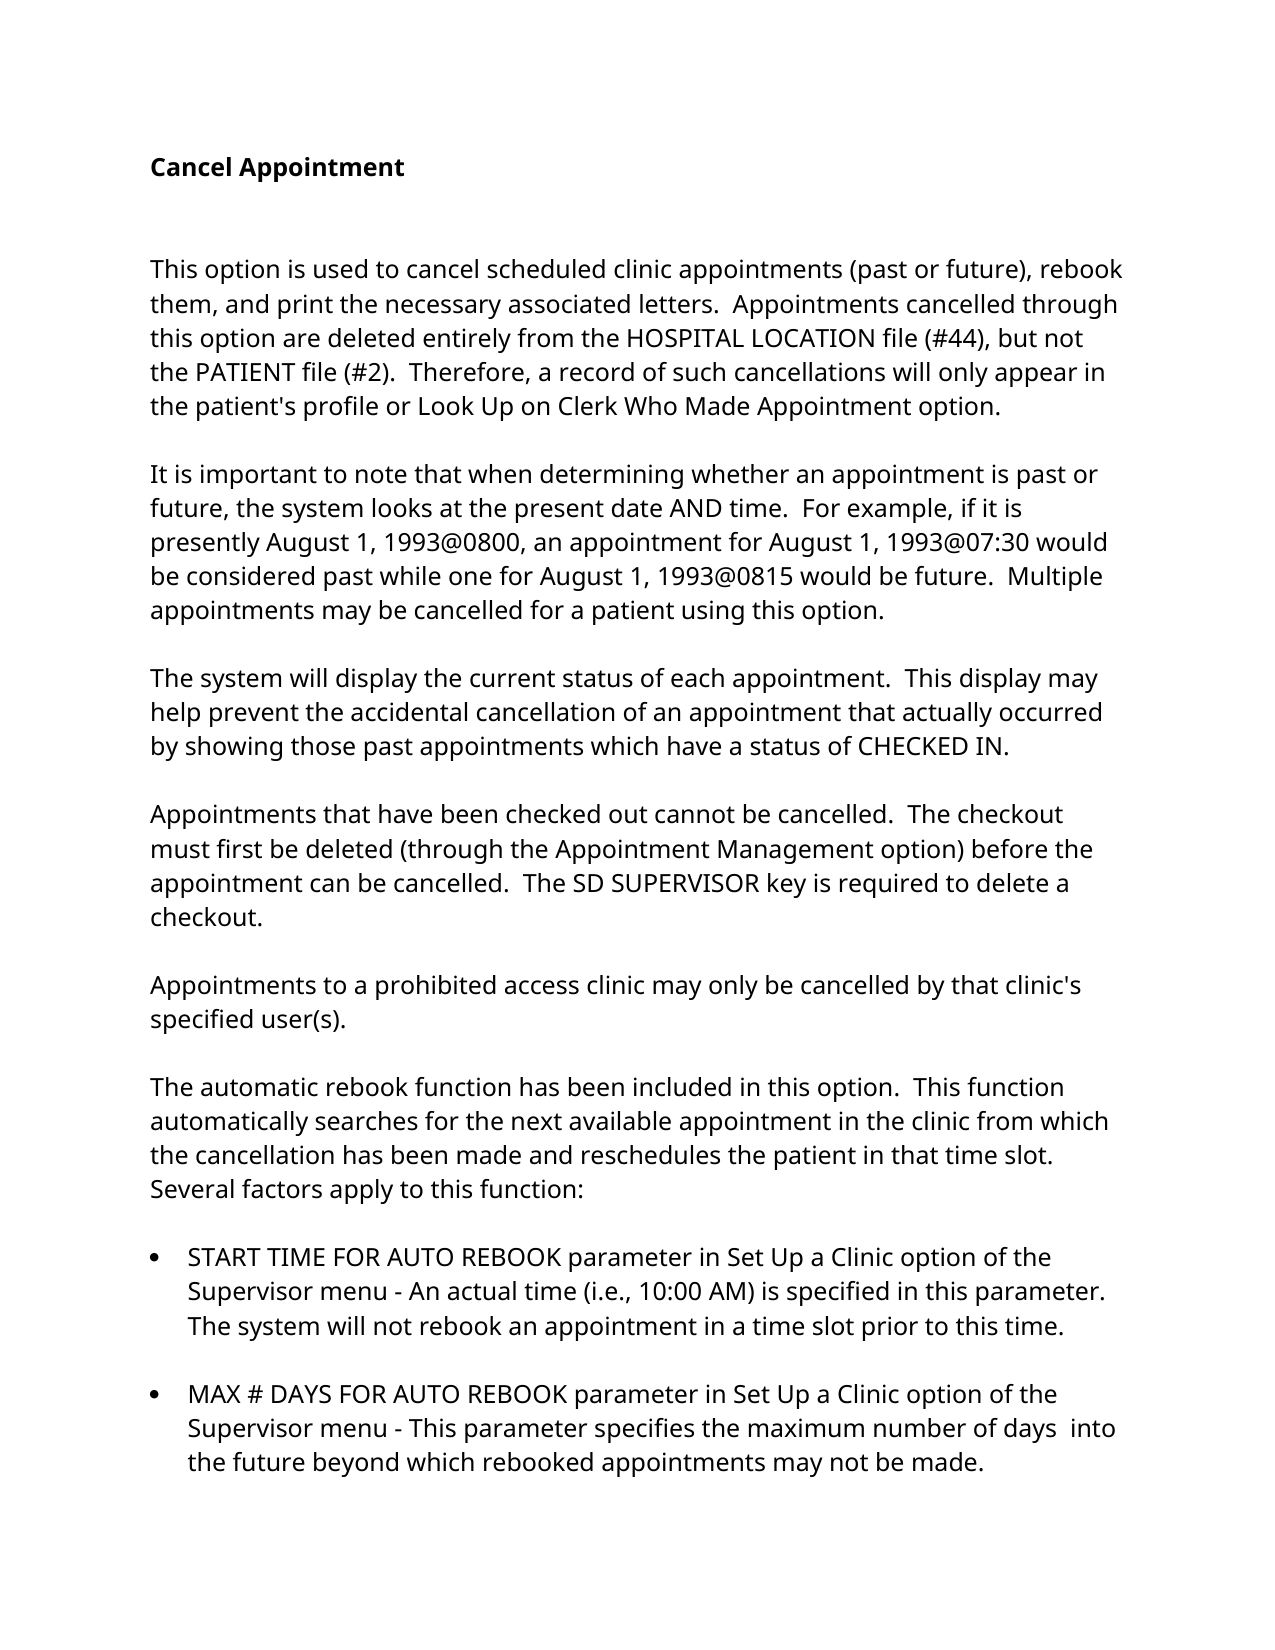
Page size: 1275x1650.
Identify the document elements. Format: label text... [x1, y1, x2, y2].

text Appointments that have been checked out cannot be cancelled. The checkout must first be deleted (through the Appointment Management option) before the appointment can be cancelled. The SD SUPERVISOR key is required to delete a checkout. [150, 797, 1125, 933]
text It is important to note that when determining whether an appointment is past or future, the system looks at the present date AND time. For example, if it is presently August 1, 1993@0800, an appointment for August 1, 1993@07:30 would be considered past while one for August 1, 1993@0815 would be future. Multiple appointments may be cancelled for a patient using this option. [150, 457, 1125, 627]
text This option is used to cancel scheduled clinic appointments (past or future), rebook them, and print the necessary associated letters. Appointments cancelled through this option are deleted entirely from the HOSPITAL LOCATION file (#44), but not the PATIENT file (#2). Therefore, a record of such cancellations will only appear in the patient's profile or Look Up on Clerk Who Made Appointment option. [150, 252, 1125, 422]
text The automatic rebook function has been included in this option. This function automatically searches for the next available appointment in the clinic from which the cancellation has been made and reschedules the patient in that time slot. Several factors apply to this function: [150, 1070, 1125, 1206]
list MAX # DAYS FOR AUTO REBOOK parameter in Set Up a Clinic option of the Supervisor menu - This parameter specifies the maximum number of days into the future beyond which rebooked appointments may not be made. [150, 1376, 1125, 1478]
text Appointments to a prohibited access clinic may only be cancelled by that clinic's specified user(s). [150, 967, 1125, 1036]
list START TIME FOR AUTO REBOOK parameter in Set Up a Clinic option of the Supervisor menu - An actual time (i.e., ) is specified in this parameter. The system will not rebook an appointment in a time slot prior to this time. [150, 1240, 1125, 1342]
text Cancel Appointment [150, 150, 1125, 184]
text The system will display the current status of each appointment. This display may help prevent the accidental cancellation of an appointment that actually occurred by showing those past appointments which have a status of CHECKED IN. [150, 661, 1125, 763]
